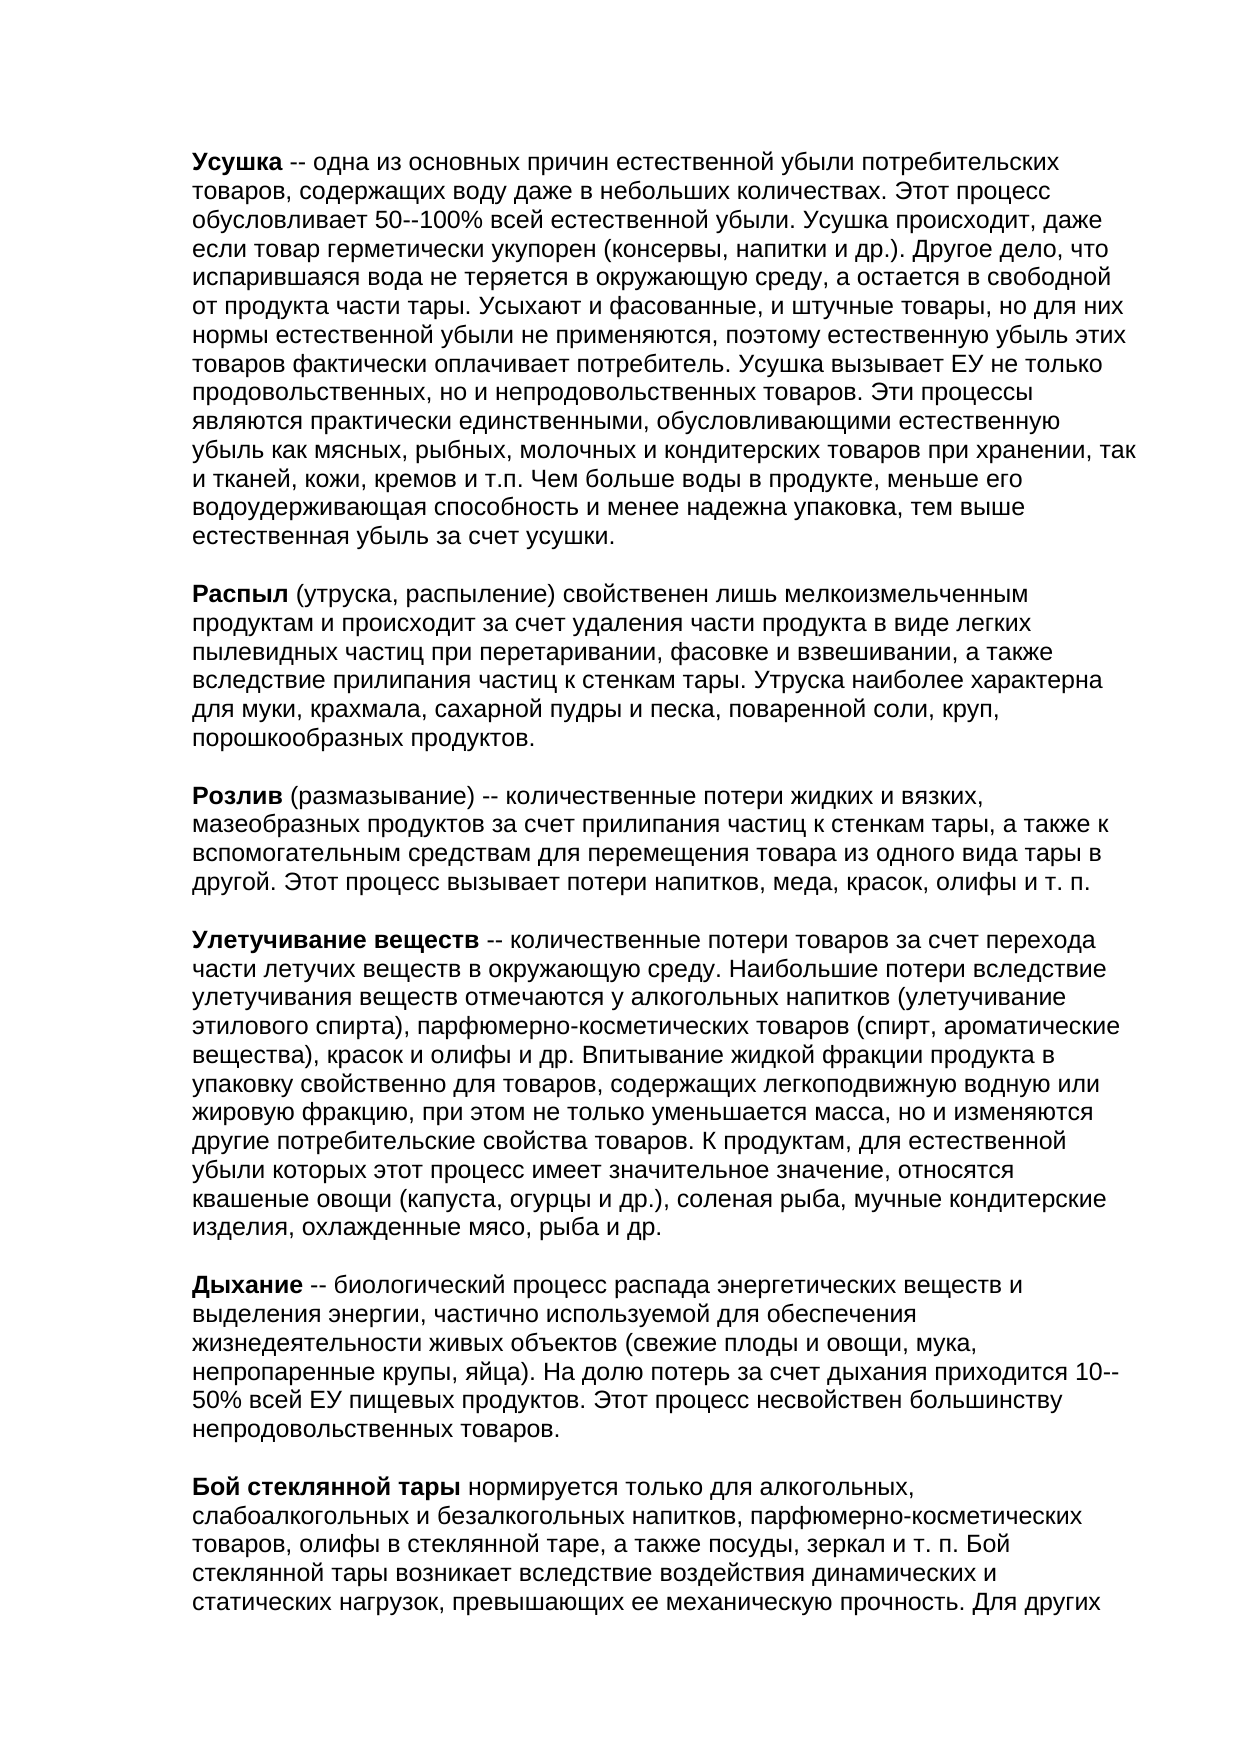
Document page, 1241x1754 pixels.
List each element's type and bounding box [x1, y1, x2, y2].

table_header [192, 118, 1137, 1616]
